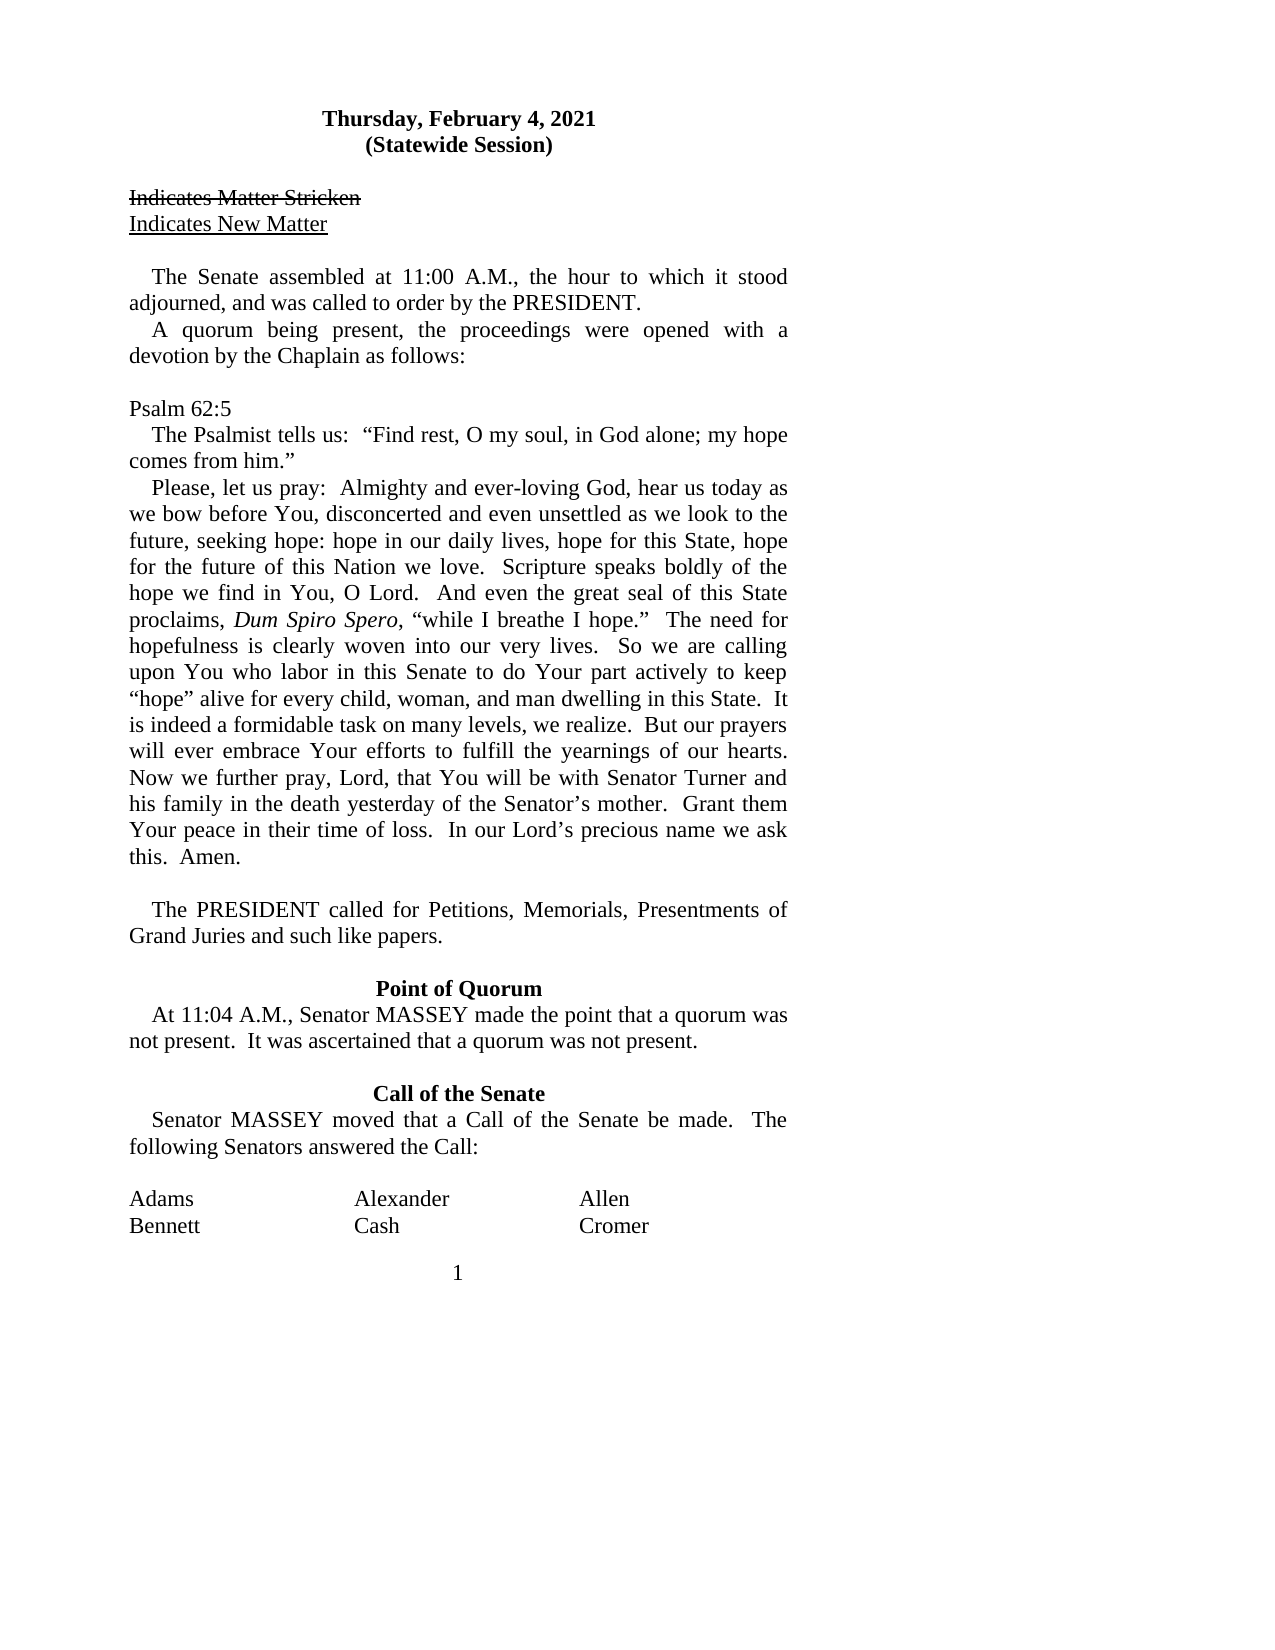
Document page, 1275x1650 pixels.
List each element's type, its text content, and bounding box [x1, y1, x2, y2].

text Indicates Matter Stricken [129, 184, 789, 210]
text (Statewide Session) [129, 131, 789, 158]
text Senator MASSEY moved that a Call of the Senate be made. The following Senators answered the Call: [129, 1106, 789, 1159]
text Point of Quorum [129, 975, 789, 1001]
text At 11:04 A.M., Senator MASSEY made the point that a quorum was not present. It was ascertained that a quorum was not present. [129, 1001, 789, 1054]
text Thursday, February 4, 2021 [129, 105, 789, 131]
text Call of the Senate [129, 1080, 789, 1106]
text A quorum being present, the proceedings were opened with a devotion by the Chaplain as follows: [129, 316, 789, 368]
text Indicates New Matter [129, 210, 789, 237]
text Bennett Cash Cromer [129, 1212, 789, 1238]
text Adams Alexander Allen [129, 1186, 789, 1212]
text The PRESIDENT called for Petitions, Memorials, Presentments of Grand Juries and such like papers. [129, 896, 789, 948]
text The Psalmist tells us: “Find rest, O my soul, in God alone; my hope comes from him.” [129, 421, 789, 474]
text Psalm 62:5 [129, 395, 789, 421]
text Please, let us pray: Almighty and ever-loving God, hear us today as we bow before You, disconcerted and even unsettled as we look to the future, seeking hope: hope in our daily lives, hope for this State, hope for the future of this Nation we love. Scripture speaks boldly of the hope we find in You, O Lord. And even the great seal of this State proclaims, Dum Spiro Spero, “while I breathe I hope.” The need for hopefulness is clearly woven into our very lives. So we are calling upon You who labor in this Senate to do Your part actively to keep “hope” alive for every child, woman, and man dwelling in this State. It is indeed a formidable task on many levels, we realize. But our prayers will ever embrace Your efforts to fulfill the yearnings of our hearts. Now we further pray, Lord, that You will be with Senator Turner and his family in the death yesterday of the Senator’s mother. Grant them Your peace in their time of loss. In our Lord’s precious name we ask this. Amen. [129, 474, 789, 869]
text The Senate assembled at 11:00 A.M., the hour to which it stood adjourned, and was called to order by the PRESIDENT. [129, 263, 789, 316]
